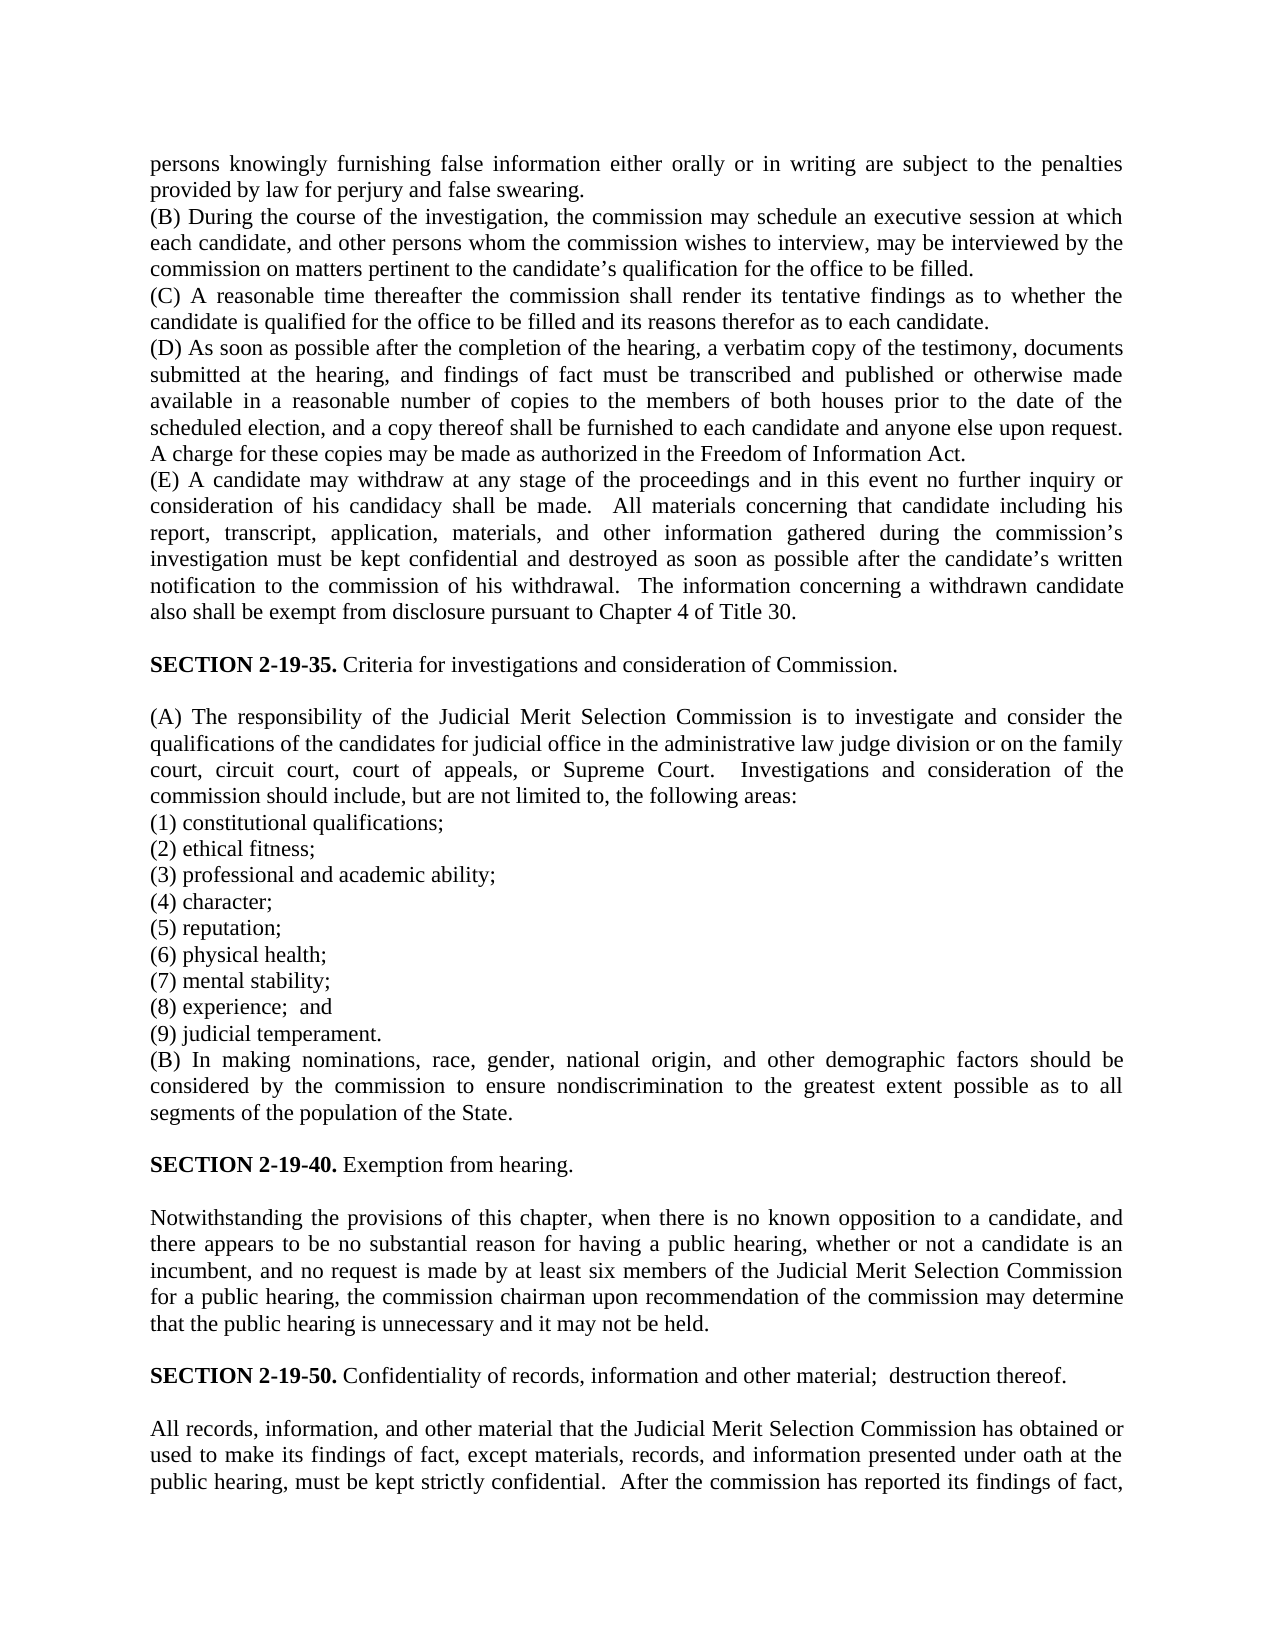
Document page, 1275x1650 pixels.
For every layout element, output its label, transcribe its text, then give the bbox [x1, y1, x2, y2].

text (D) As soon as possible after the completion of the hearing, a verbatim copy of the testimony, documents submitted at the hearing, and findings of fact must be transcribed and published or otherwise made available in a reasonable number of copies to the members of both houses prior to the date of the scheduled election, and a copy thereof shall be furnished to each candidate and anyone else upon request. A charge for these copies may be made as authorized in the Freedom of Information Act. [150, 334, 1125, 466]
text SECTION 2-19-50. Confidentiality of records, information and other material; destruction thereof. [150, 1362, 1125, 1389]
text (B) In making nominations, race, gender, national origin, and other demographic factors should be considered by the commission to ensure nondiscrimination to the greatest extent possible as to all segments of the population of the State. [150, 1046, 1125, 1125]
text SECTION 2-19-40. Exemption from hearing. [150, 1151, 1125, 1178]
text (C) A reasonable time thereafter the commission shall render its tentative findings as to whether the candidate is qualified for the office to be filled and its reasons therefor as to each candidate. [150, 282, 1125, 334]
text (4) character; [150, 888, 1125, 914]
text (1) constitutional qualifications; [150, 809, 1125, 835]
text SECTION 2-19-35. Criteria for investigations and consideration of Commission. [150, 651, 1125, 677]
text (3) professional and academic ability; [150, 862, 1125, 888]
text (6) physical health; [150, 941, 1125, 967]
text (9) judicial temperament. [150, 1020, 1125, 1046]
text (E) A candidate may withdraw at any stage of the proceedings and in this event no further inquiry or consideration of his candidacy shall be made. All materials concerning that candidate including his report, transcript, application, materials, and other information gathered during the commission’s investigation must be kept confidential and destroyed as soon as possible after the candidate’s written notification to the commission of his withdrawal. The information concerning a withdrawn candidate also shall be exempt from disclosure pursuant to Chapter 4 of Title 30. [150, 466, 1125, 624]
text Notwithstanding the provisions of this chapter, when there is no known opposition to a candidate, and there appears to be no substantial reason for having a public hearing, whether or not a candidate is an incumbent, and no request is made by at least six members of the Judicial Merit Selection Commission for a public hearing, the commission chairman upon recommendation of the commission may determine that the public hearing is unnecessary and it may not be held. [150, 1204, 1125, 1336]
text (8) experience; and [150, 993, 1125, 1020]
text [150, 1415, 1125, 1494]
text (A) The responsibility of the Judicial Merit Selection Commission is to investigate and consider the qualifications of the candidates for judicial office in the administrative law judge division or on the family court, circuit court, court of appeals, or Supreme Court. Investigations and consideration of the commission should include, but are not limited to, the following areas: [150, 703, 1125, 809]
text (5) reputation; [150, 914, 1125, 941]
text (2) ethical fitness; [150, 835, 1125, 862]
text (B) During the course of the investigation, the commission may schedule an executive session at which each candidate, and other persons whom the commission wishes to interview, may be interviewed by the commission on matters pertinent to the candidate’s qualification for the office to be filled. [150, 203, 1125, 282]
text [150, 150, 1125, 203]
text (7) mental stability; [150, 967, 1125, 993]
